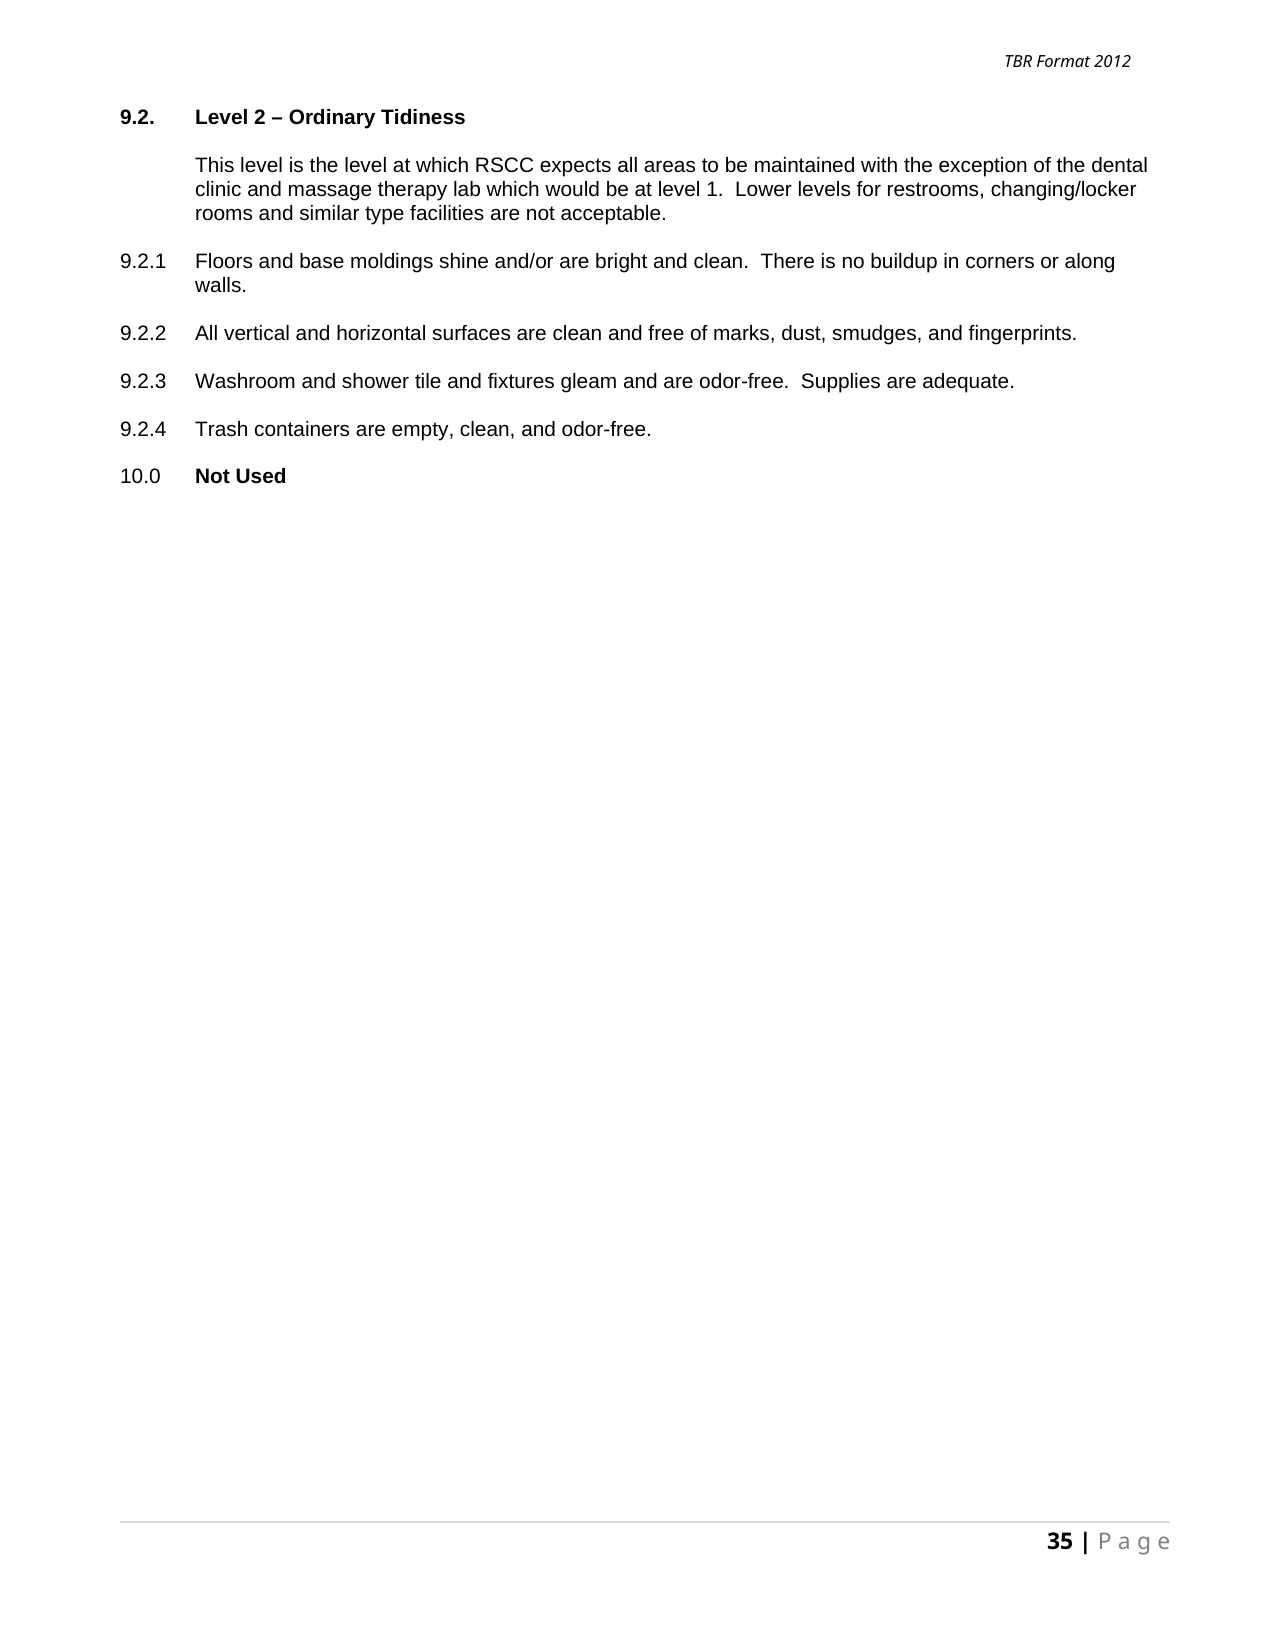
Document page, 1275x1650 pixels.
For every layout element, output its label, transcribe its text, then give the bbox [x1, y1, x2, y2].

text 9.2. Level 2 – Ordinary Tidiness [120, 105, 1170, 129]
list Floors and base moldings shine and/or are bright and clean. There is no buildup in corners or along walls. [120, 249, 1170, 297]
list Washroom and shower tile and fixtures gleam and are odor-free. Supplies are adequate. [120, 368, 1170, 392]
text 10.0 Not Used [120, 464, 1170, 488]
text This level is the level at which RSCC expects all areas to be maintained with the exception of the dental clinic and massage therapy lab which would be at level 1. Lower levels for restrooms, changing/locker rooms and similar type facilities are not acceptable. [195, 153, 1170, 225]
list Trash containers are empty, clean, and odor-free. [120, 416, 1170, 440]
list All vertical and horizontal surfaces are clean and free of marks, dust, smudges, and fingerprints. [120, 321, 1170, 344]
